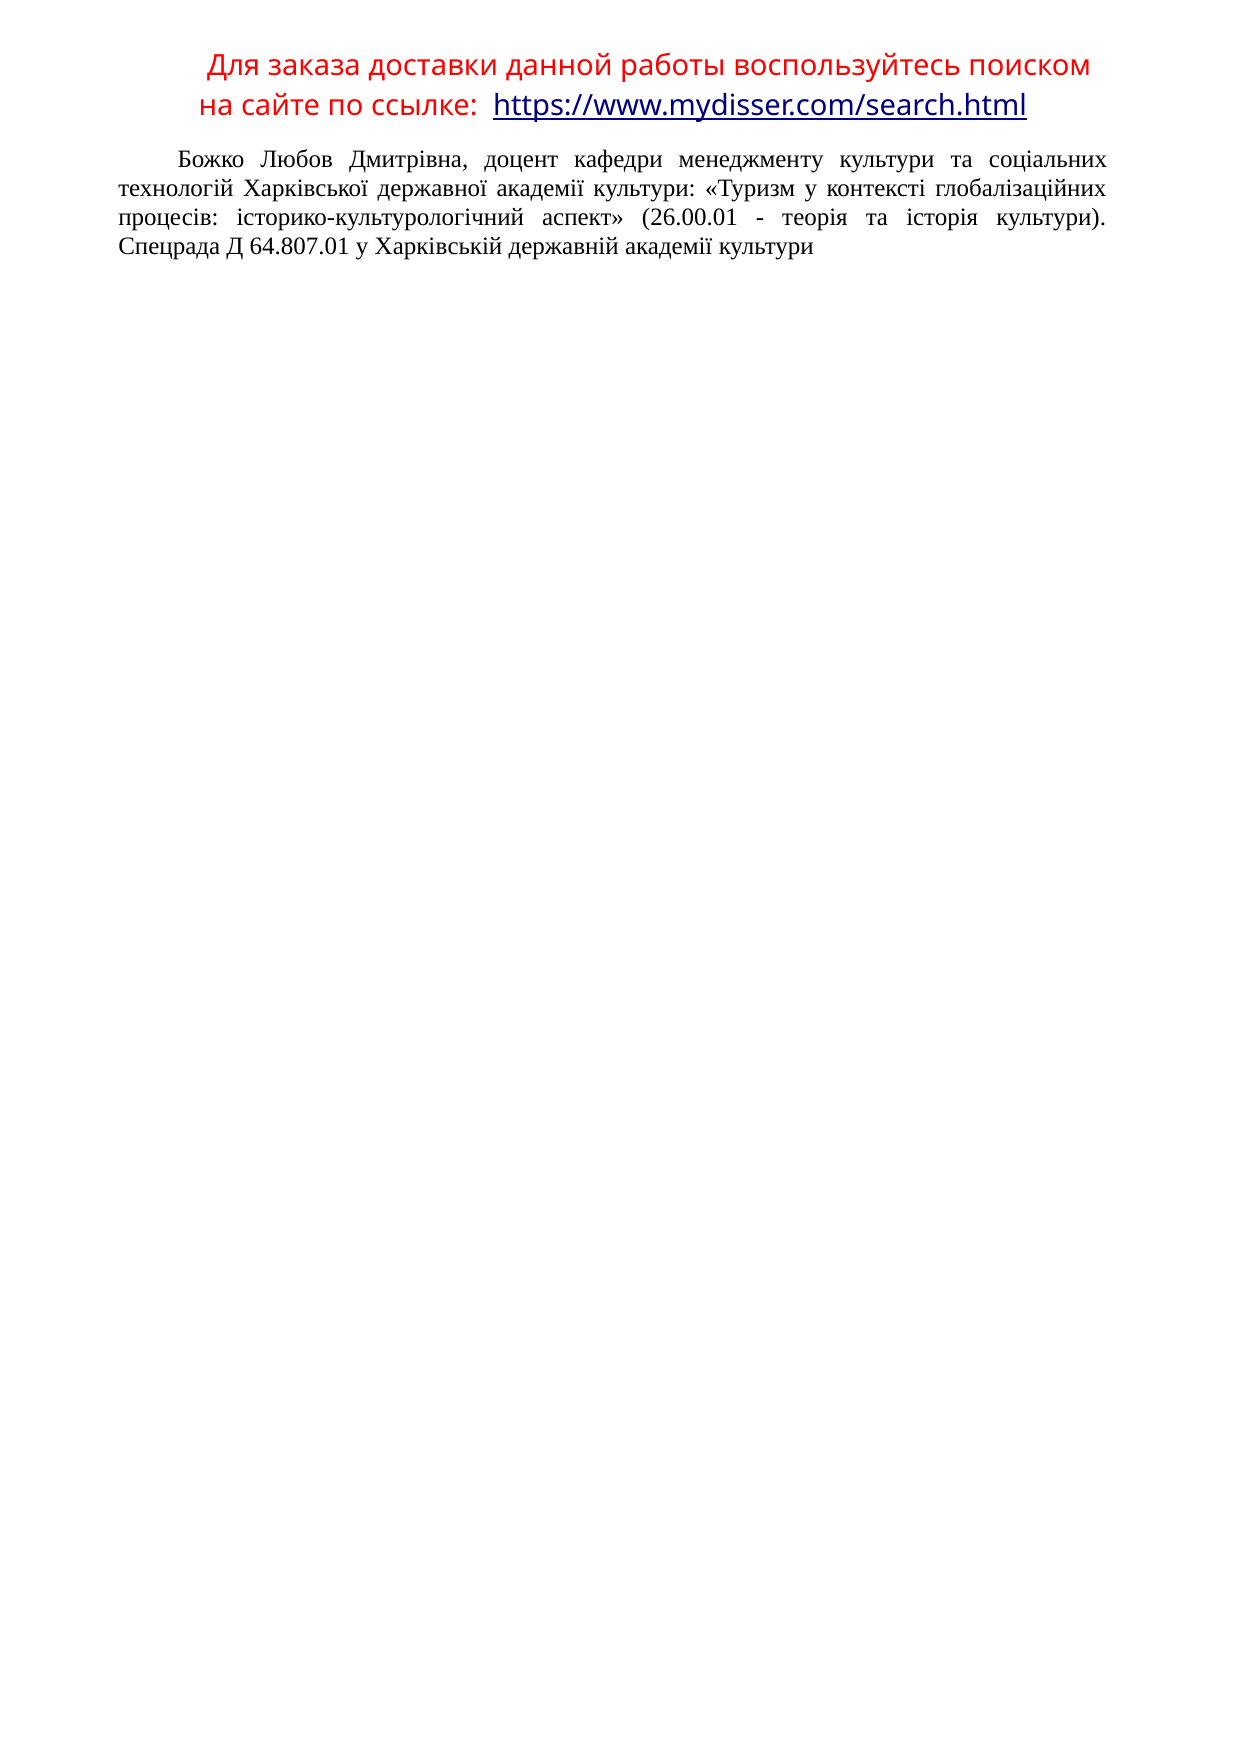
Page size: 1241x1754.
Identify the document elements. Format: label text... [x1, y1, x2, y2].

text Божко Любов Дмитрівна, доцент кафедри менеджменту культури та соціальних технологій Харківської державної академії культури: «Туризм у контексті глобалізаційних процесів: історико-культурологічний аспект» (26.00.01 - теорія та історія культури). Спецрада Д 64.807.01 у Харківській державній академії культури [118, 144, 1107, 259]
